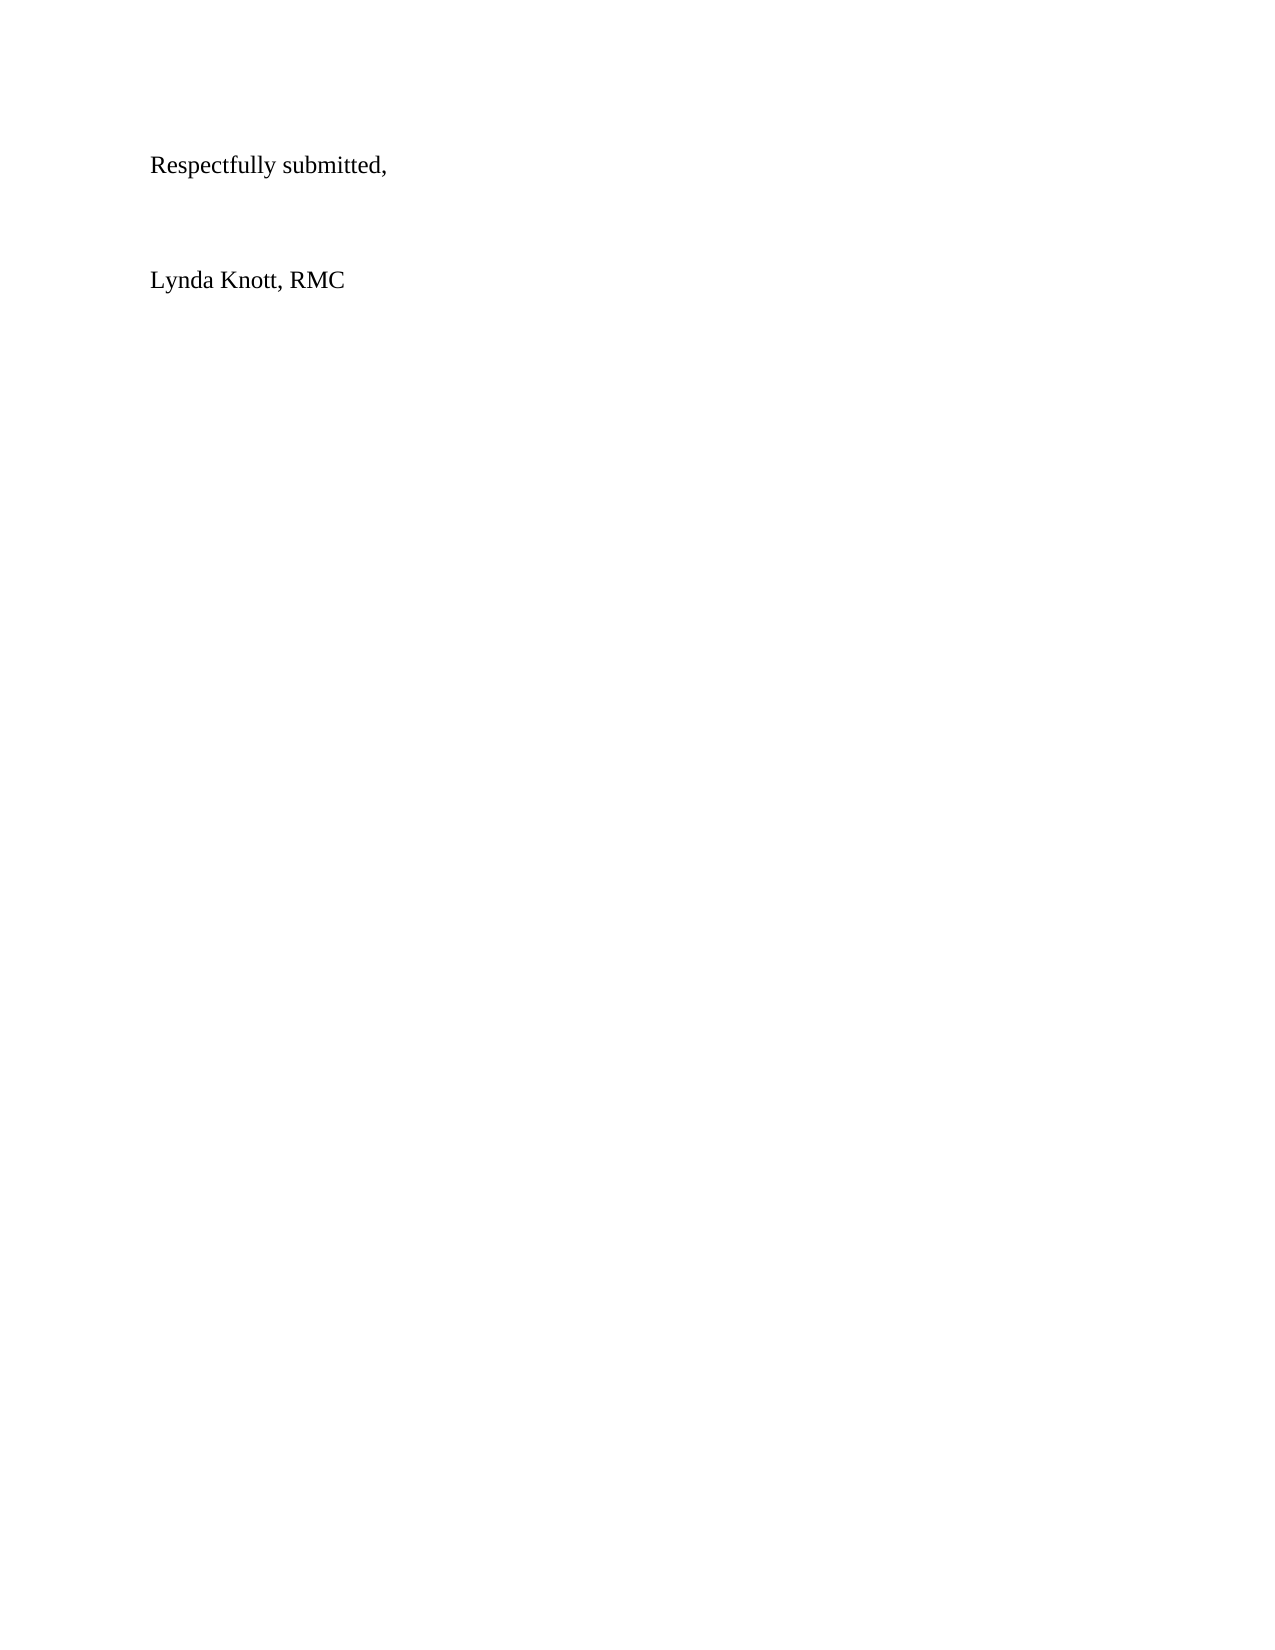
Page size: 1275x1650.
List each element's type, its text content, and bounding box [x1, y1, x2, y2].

text Lynda Knott, RMC [150, 265, 1125, 294]
text Respectfully submitted, [150, 150, 1125, 179]
